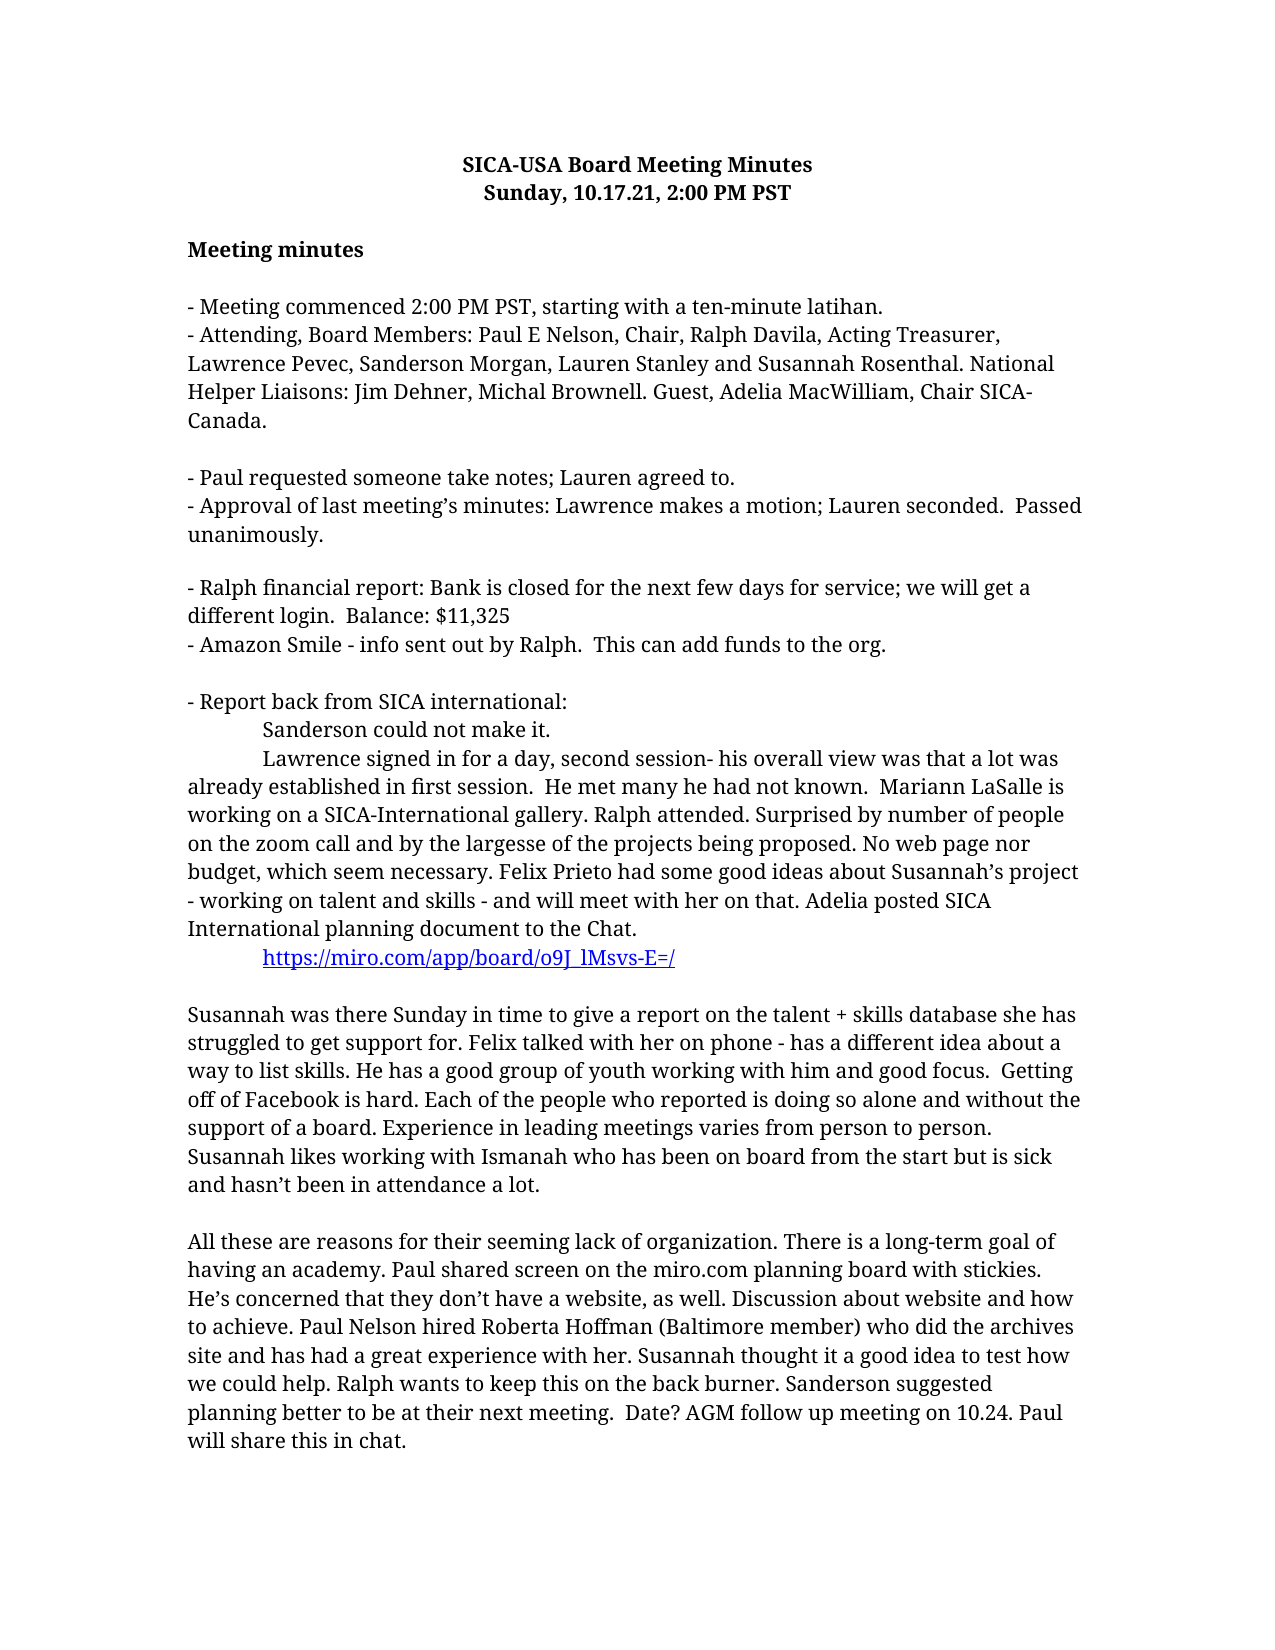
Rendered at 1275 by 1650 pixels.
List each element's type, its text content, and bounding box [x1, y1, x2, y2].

text - Amazon Smile - info sent out by Ralph. This can add funds to the org. [187, 630, 1087, 658]
text Sunday, 10.17.21, 2:00 PM PST [187, 178, 1087, 207]
text Sanderson could not make it. [187, 715, 1087, 744]
subtitle - Ralph financial report: Bank is closed for the next few days for service; we will get a different login. Balance: $11,325 [187, 573, 1087, 630]
text https://miro.com/app/board/o9J_lMsvs-E=/ [187, 943, 1087, 971]
text - Approval of last meeting’s minutes: Lawrence makes a motion; Lauren seconded. Passed unanimously. [187, 491, 1087, 548]
text Meeting minutes [187, 235, 1087, 264]
text - Paul requested someone take notes; Lauren agreed to. [187, 463, 1087, 491]
text - Meeting commenced 2:00 PM PST, starting with a ten-minute latihan. [187, 292, 1087, 321]
text SICA-USA Board Meeting Minutes [187, 150, 1087, 178]
text All these are reasons for their seeming lack of organization. There is a long-term goal of having an academy. Paul shared screen on the miro.com planning board with stickies. He’s concerned that they don’t have a website, as well. Discussion about website and how to achieve. Paul Nelson hired Roberta Hoffman (Baltimore member) who did the archives site and has had a great experience with her. Susannah thought it a good idea to test how we could help. Ralph wants to keep this on the back burner. Sanderson suggested planning better to be at their next meeting. Date? AGM follow up meeting on 10.24. Paul will share this in chat. [187, 1227, 1087, 1455]
text Susannah was there Sunday in time to give a report on the talent + skills database she has struggled to get support for. Felix talked with her on phone - has a different idea about a way to list skills. He has a good group of youth working with him and good focus. Getting off of Facebook is hard. Each of the people who reported is doing so alone and without the support of a board. Experience in leading meetings varies from person to person. Susannah likes working with Ismanah who has been on board from the start but is sick and hasn’t been in attendance a lot. [187, 1000, 1087, 1199]
text - Attending, Board Members: Paul E Nelson, Chair, Ralph Davila, Acting Treasurer, Lawrence Pevec, Sanderson Morgan, Lauren Stanley and Susannah Rosenthal. National Helper Liaisons: Jim Dehner, Michal Brownell. Guest, Adelia MacWilliam, Chair SICA-Canada. [187, 321, 1087, 434]
text - Report back from SICA international: [187, 687, 1087, 715]
text Lawrence signed in for a day, second session- his overall view was that a lot was already established in first session. He met many he had not known. Mariann LaSalle is working on a SICA-International gallery. Ralph attended. Surprised by number of people on the zoom call and by the largesse of the projects being proposed. No web page nor budget, which seem necessary. Felix Prieto had some good ideas about Susannah’s project - working on talent and skills - and will meet with her on that. Adelia posted SICA International planning document to the Chat. [187, 744, 1087, 943]
